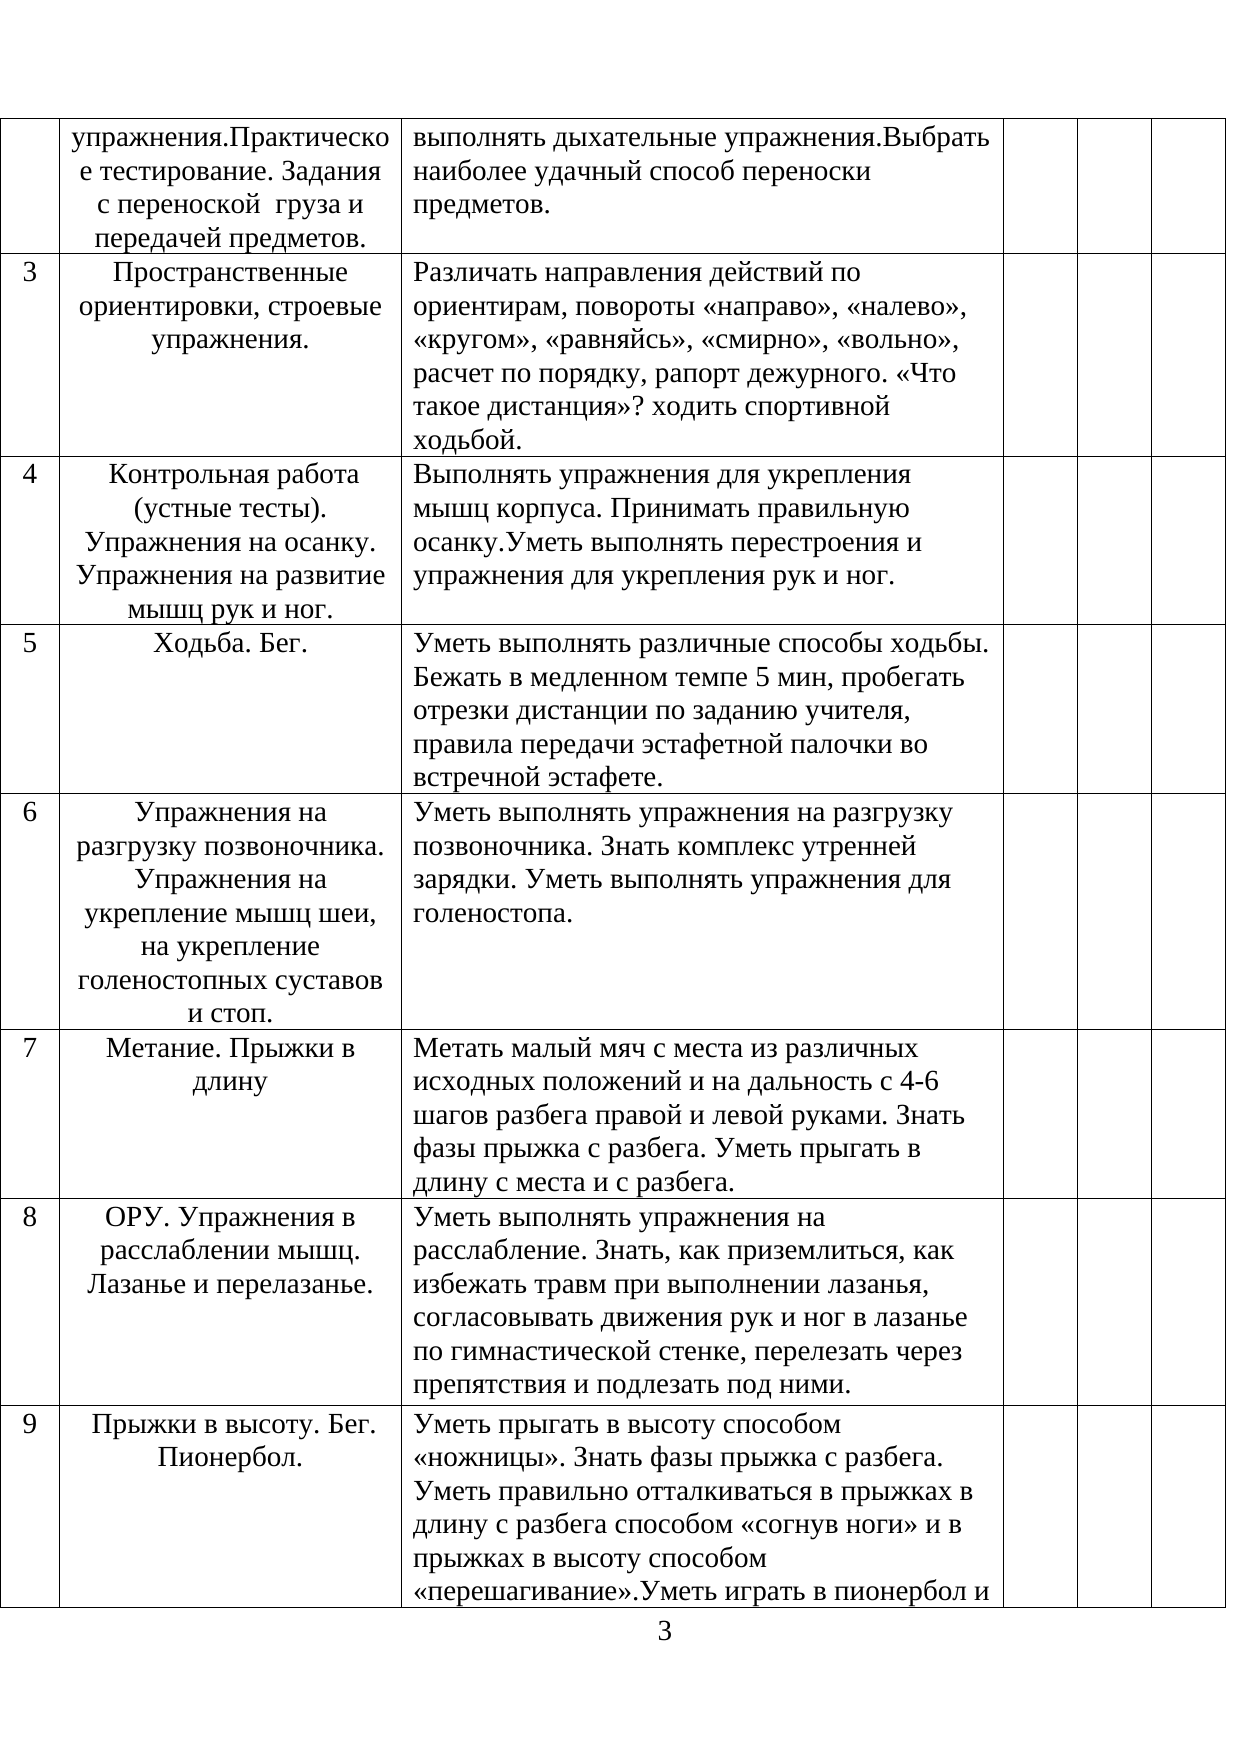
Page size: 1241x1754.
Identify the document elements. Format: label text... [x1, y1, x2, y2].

table_cell [1078, 1030, 1151, 1198]
table_cell [1152, 254, 1225, 456]
table_cell Различать направления действий по ориентирам, повороты «направо», «налево», «кругом», «равняйсь», «смирно», «вольно», расчет по порядку, рапорт дежурного. «Что такое дистанция»? ходить спортивной ходьбой. [402, 254, 1003, 456]
table_cell [1078, 1406, 1151, 1607]
table_cell [1152, 1406, 1225, 1607]
table_cell [1152, 457, 1225, 624]
table_cell [1152, 1199, 1225, 1405]
table_cell [1004, 119, 1077, 253]
table_cell 7 [1, 1030, 59, 1198]
table_cell Выполнять упражнения для укрепления мышц корпуса. Принимать правильную осанку.Уметь выполнять перестроения и упражнения для укрепления рук и ног. [402, 457, 1003, 624]
table_cell [1152, 794, 1225, 1029]
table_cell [60, 1406, 401, 1607]
table_cell [1004, 457, 1077, 624]
table_cell Уметь выполнять различные способы ходьбы. Бежать в медленном темпе 5 мин, пробегать отрезки дистанции по заданию учителя, правила передачи эстафетной палочки во встречной эстафете. [402, 625, 1003, 793]
table_cell [1004, 254, 1077, 456]
table_cell [1078, 625, 1151, 793]
table_cell [1004, 794, 1077, 1029]
table_cell Метать малый мяч с места из различных исходных положений и на дальность с 4-6 шагов разбега правой и левой руками. Знать фазы прыжка с разбега. Уметь прыгать в длину с места и с разбега. [402, 1030, 1003, 1198]
table_cell 2 [1, 119, 59, 253]
table_cell Контрольная работа (устные тесты). Упражнения на осанку. Упражнения на развитие мышц рук и ног. [60, 457, 401, 624]
table_cell [1004, 1199, 1077, 1405]
table_cell 6 [1, 794, 59, 1029]
table_cell ОРУ. Упражнения в расслаблении мышц. Лазанье и перелазанье. [60, 1199, 401, 1405]
table_cell [1078, 119, 1151, 253]
table_cell [1004, 625, 1077, 793]
table_cell Уметь выполнять упражнения на расслабление. Знать, как приземлиться, как избежать травм при выполнении лазанья, согласовывать движения рук и ног в лазанье по гимнастической стенке, перелезать через препятствия и подлезать под ними. [402, 1199, 1003, 1405]
table_cell 8 [1, 1199, 59, 1405]
table_cell [1152, 119, 1225, 253]
table_cell [1078, 254, 1151, 456]
table_cell [1152, 1030, 1225, 1198]
table_cell [1078, 457, 1151, 624]
table_cell [1078, 1199, 1151, 1405]
table_cell 3 [1, 254, 59, 456]
table_cell [1004, 1406, 1077, 1607]
table_cell 5 [1, 625, 59, 793]
table_cell 4 [1, 457, 59, 624]
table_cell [402, 119, 1003, 253]
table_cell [60, 119, 401, 253]
table_cell Уметь выполнять упражнения на разгрузку позвоночника. Знать комплекс утренней зарядки. Уметь выполнять упражнения для голеностопа. [402, 794, 1003, 1029]
table_cell Упражнения на разгрузку позвоночника. Упражнения на укрепление мышц шеи, на укрепление голеностопных суставов и стоп. [60, 794, 401, 1029]
table_cell [1004, 1030, 1077, 1198]
table_cell Метание. Прыжки в длину [60, 1030, 401, 1198]
table_cell [1078, 794, 1151, 1029]
table_cell Ходьба. Бег. [60, 625, 401, 793]
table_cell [402, 1406, 1003, 1607]
table_cell Пространственные ориентировки, строевые упражнения. [60, 254, 401, 456]
table_cell [1152, 625, 1225, 793]
table_cell 9 [1, 1406, 59, 1607]
